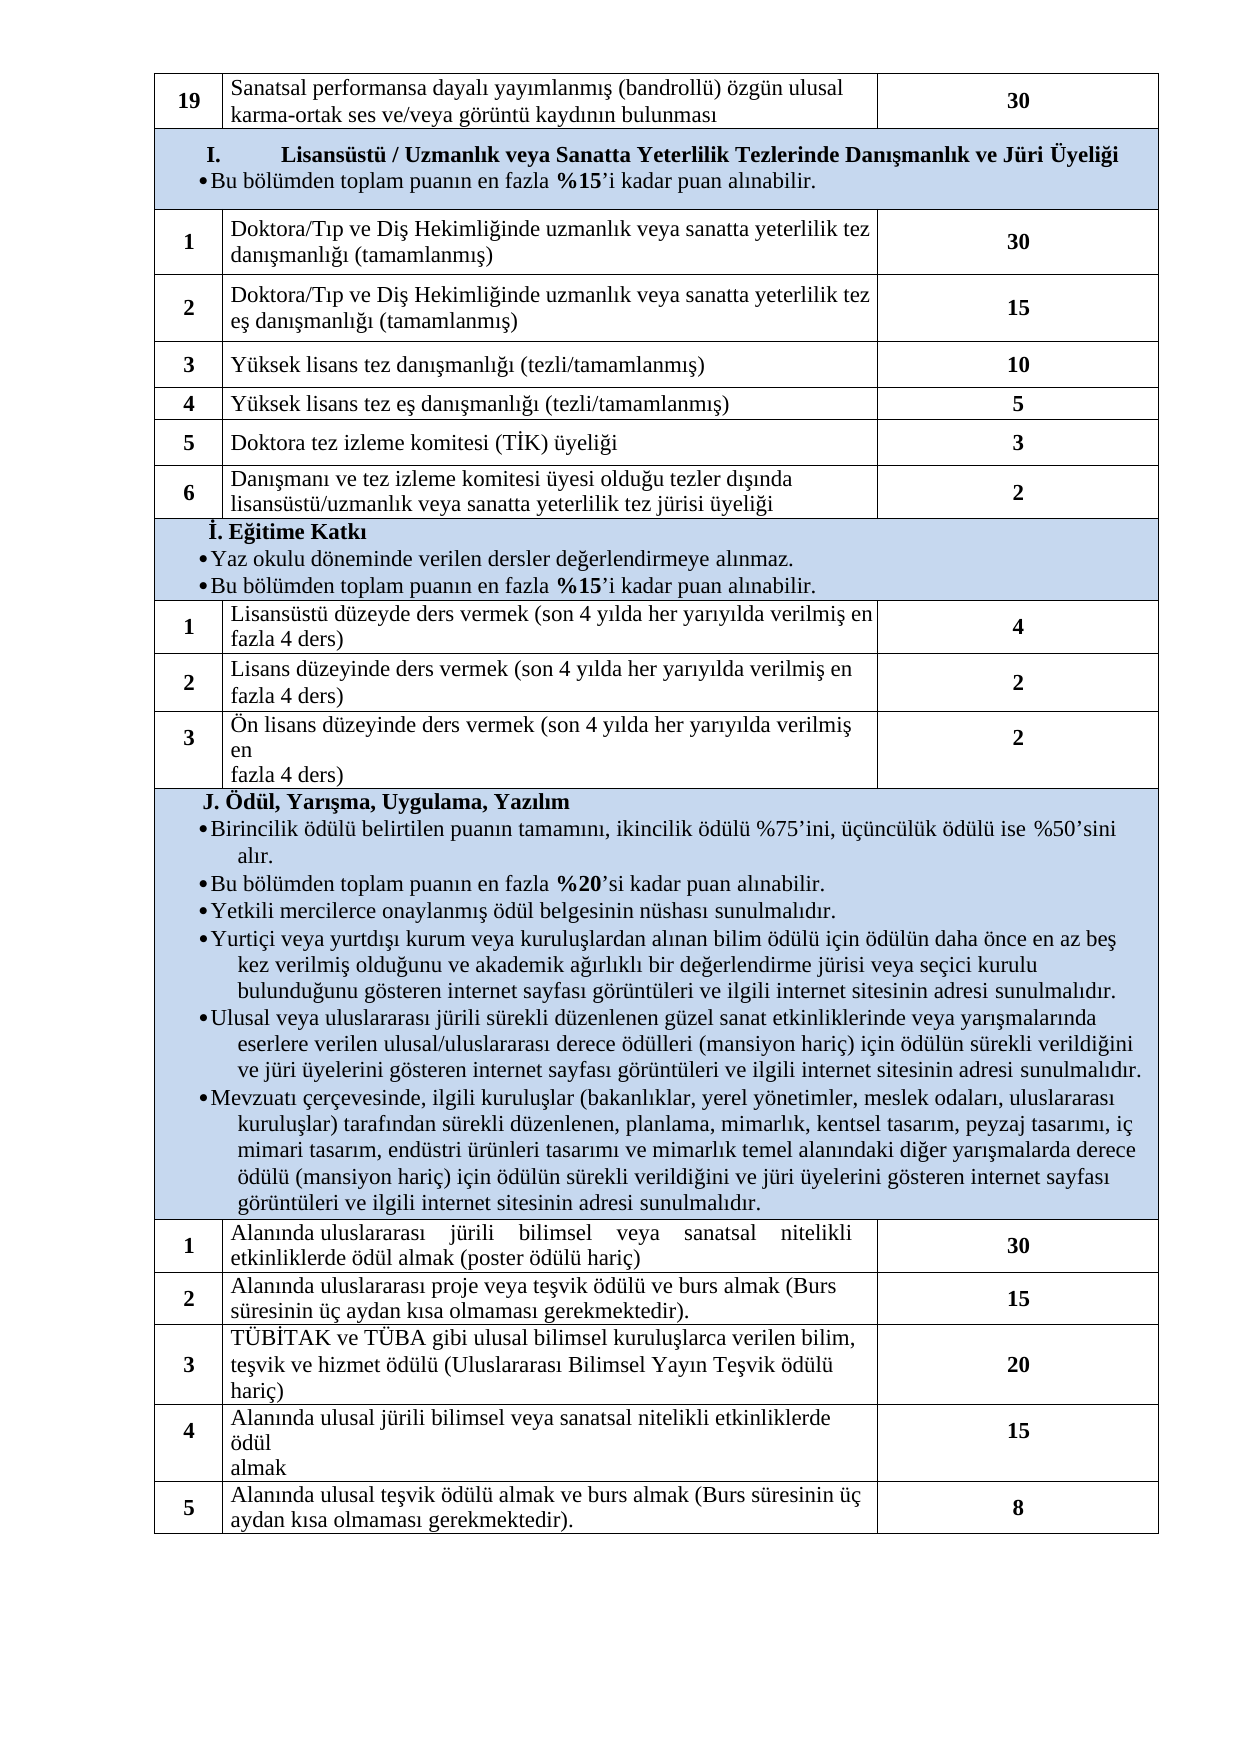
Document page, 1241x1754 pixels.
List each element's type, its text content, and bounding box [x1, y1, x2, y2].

table_cell Lisans düzeyinde ders vermek (son 4 yılda her yarıyılda verilmiş en fazla 4 ders) [223, 654, 877, 711]
table_cell 5 [155, 1482, 222, 1533]
table_cell 5 [878, 388, 1158, 419]
table_cell 3 [155, 342, 222, 387]
table_cell 2 [155, 1273, 222, 1324]
table_cell 3 [878, 420, 1158, 465]
table_cell 30 [878, 1220, 1158, 1272]
table_cell Yüksek lisans tez eş danışmanlığı (tezli/tamamlanmış) [223, 388, 877, 419]
table_cell 2 [155, 275, 222, 341]
table_cell Doktora/Tıp ve Diş Hekimliğinde uzmanlık veya sanatta yeterlilik tez eş danışmanlığı (tamamlanmış) [223, 275, 877, 341]
table_cell İ. Eğitime Katkı Yaz okulu döneminde verilen dersler değerlendirmeye alınmaz. Bu bölümden toplam puanın en fazla %15’i kadar puan alınabilir. [155, 519, 1158, 600]
table_cell 4 [878, 601, 1158, 653]
table_cell Alanında uluslararası proje veya teşvik ödülü ve burs almak (Burs süresinin üç aydan kısa olmaması gerekmektedir). [223, 1273, 877, 1324]
table_cell 2 [878, 712, 1158, 788]
table_cell 3 [155, 712, 222, 788]
table_cell Doktora tez izleme komitesi (TİK) üyeliği [223, 420, 877, 465]
table_header 19 [155, 74, 222, 128]
table_cell 30 [878, 210, 1158, 274]
table_header Sanatsal performansa dayalı yayımlanmış (bandrollü) özgün ulusal karma-ortak ses ve/veya görüntü kaydının bulunması [223, 74, 877, 128]
table_cell I. Lisansüstü / Uzmanlık veya Sanatta Yeterlilik Tezlerinde Danışmanlık ve Jüri Üyeliği Bu bölümden toplam puanın en fazla %15’i kadar puan alınabilir. [155, 129, 1158, 209]
table_cell 5 [155, 420, 222, 465]
table_cell TÜBİTAK ve TÜBA gibi ulusal bilimsel kuruluşlarca verilen bilim, teşvik ve hizmet ödülü (Uluslararası Bilimsel Yayın Teşvik ödülü hariç) [223, 1325, 877, 1403]
table_cell Ön lisans düzeyinde ders vermek (son 4 yılda her yarıyılda verilmiş en fazla 4 ders) [223, 712, 877, 788]
table_cell 3 [155, 1325, 222, 1403]
table_cell 4 [155, 388, 222, 419]
table_cell Danışmanı ve tez izleme komitesi üyesi olduğu tezler dışında lisansüstü/uzmanlık veya sanatta yeterlilik tez jürisi üyeliği [223, 466, 877, 518]
table_cell 15 [878, 275, 1158, 341]
table_cell 4 [155, 1405, 222, 1481]
table_cell 8 [878, 1482, 1158, 1533]
table_cell Alanında uluslararası jürili bilimsel veya sanatsal nitelikli etkinliklerde ödül almak (poster ödülü hariç) [223, 1220, 877, 1272]
table_cell 10 [878, 342, 1158, 387]
table_cell 1 [155, 210, 222, 274]
table_cell Alanında ulusal jürili bilimsel veya sanatsal nitelikli etkinliklerde ödül almak [223, 1405, 877, 1481]
table_cell 6 [155, 466, 222, 518]
table_cell 15 [878, 1273, 1158, 1324]
table_cell Yüksek lisans tez danışmanlığı (tezli/tamamlanmış) [223, 342, 877, 387]
table_cell Doktora/Tıp ve Diş Hekimliğinde uzmanlık veya sanatta yeterlilik tez danışmanlığı (tamamlanmış) [223, 210, 877, 274]
table_cell 15 [878, 1405, 1158, 1481]
table_cell J. Ödül, Yarışma, Uygulama, Yazılım Birincilik ödülü belirtilen puanın tamamını, ikincilik ödülü %75’ini, üçüncülük ödülü ise %50’sini alır. Bu bölümden toplam puanın en fazla %20’si kadar puan alınabilir. Yetkili mercilerce onaylanmış ödül belgesinin nüshası sunulmalıdır. Yurtiçi veya yurtdışı kurum veya kuruluşlardan alınan bilim ödülü için ödülün daha önce en az beş kez verilmiş olduğunu ve akademik ağırlıklı bir değerlendirme jürisi veya seçici kurulu bulunduğunu gösteren internet sayfası görüntüleri ve ilgili internet sitesinin adresi sunulmalıdır. Ulusal veya uluslararası jürili sürekli düzenlenen güzel sanat etkinliklerinde veya yarışmalarında eserlere verilen ulusal/uluslararası derece ödülleri (mansiyon hariç) için ödülün sürekli verildiğini ve jüri üyelerini gösteren internet sayfası görüntüleri ve ilgili internet sitesinin adresi sunulmalıdır. Mevzuatı çerçevesinde, ilgili kuruluşlar (bakanlıklar, yerel yönetimler, meslek odaları, uluslararası kuruluşlar) tarafından sürekli düzenlenen, planlama, mimarlık, kentsel tasarım, peyzaj tasarımı, iç mimari tasarım, endüstri ürünleri tasarımı ve mimarlık temel alanındaki diğer yarışmalarda derece ödülü (mansiyon hariç) için ödülün sürekli verildiğini ve jüri üyelerini gösteren internet sayfası görüntüleri ve ilgili internet sitesinin adresi sunulmalıdır. [155, 789, 1158, 1219]
table_cell 20 [878, 1325, 1158, 1403]
table_cell 2 [878, 466, 1158, 518]
table_cell Alanında ulusal teşvik ödülü almak ve burs almak (Burs süresinin üç aydan kısa olmaması gerekmektedir). [223, 1482, 877, 1533]
table_cell 1 [155, 601, 222, 653]
table_cell 2 [155, 654, 222, 711]
table_cell 1 [155, 1220, 222, 1272]
table_cell 2 [878, 654, 1158, 711]
table_cell Lisansüstü düzeyde ders vermek (son 4 yılda her yarıyılda verilmiş en fazla 4 ders) [223, 601, 877, 653]
table_header 30 [878, 74, 1158, 128]
